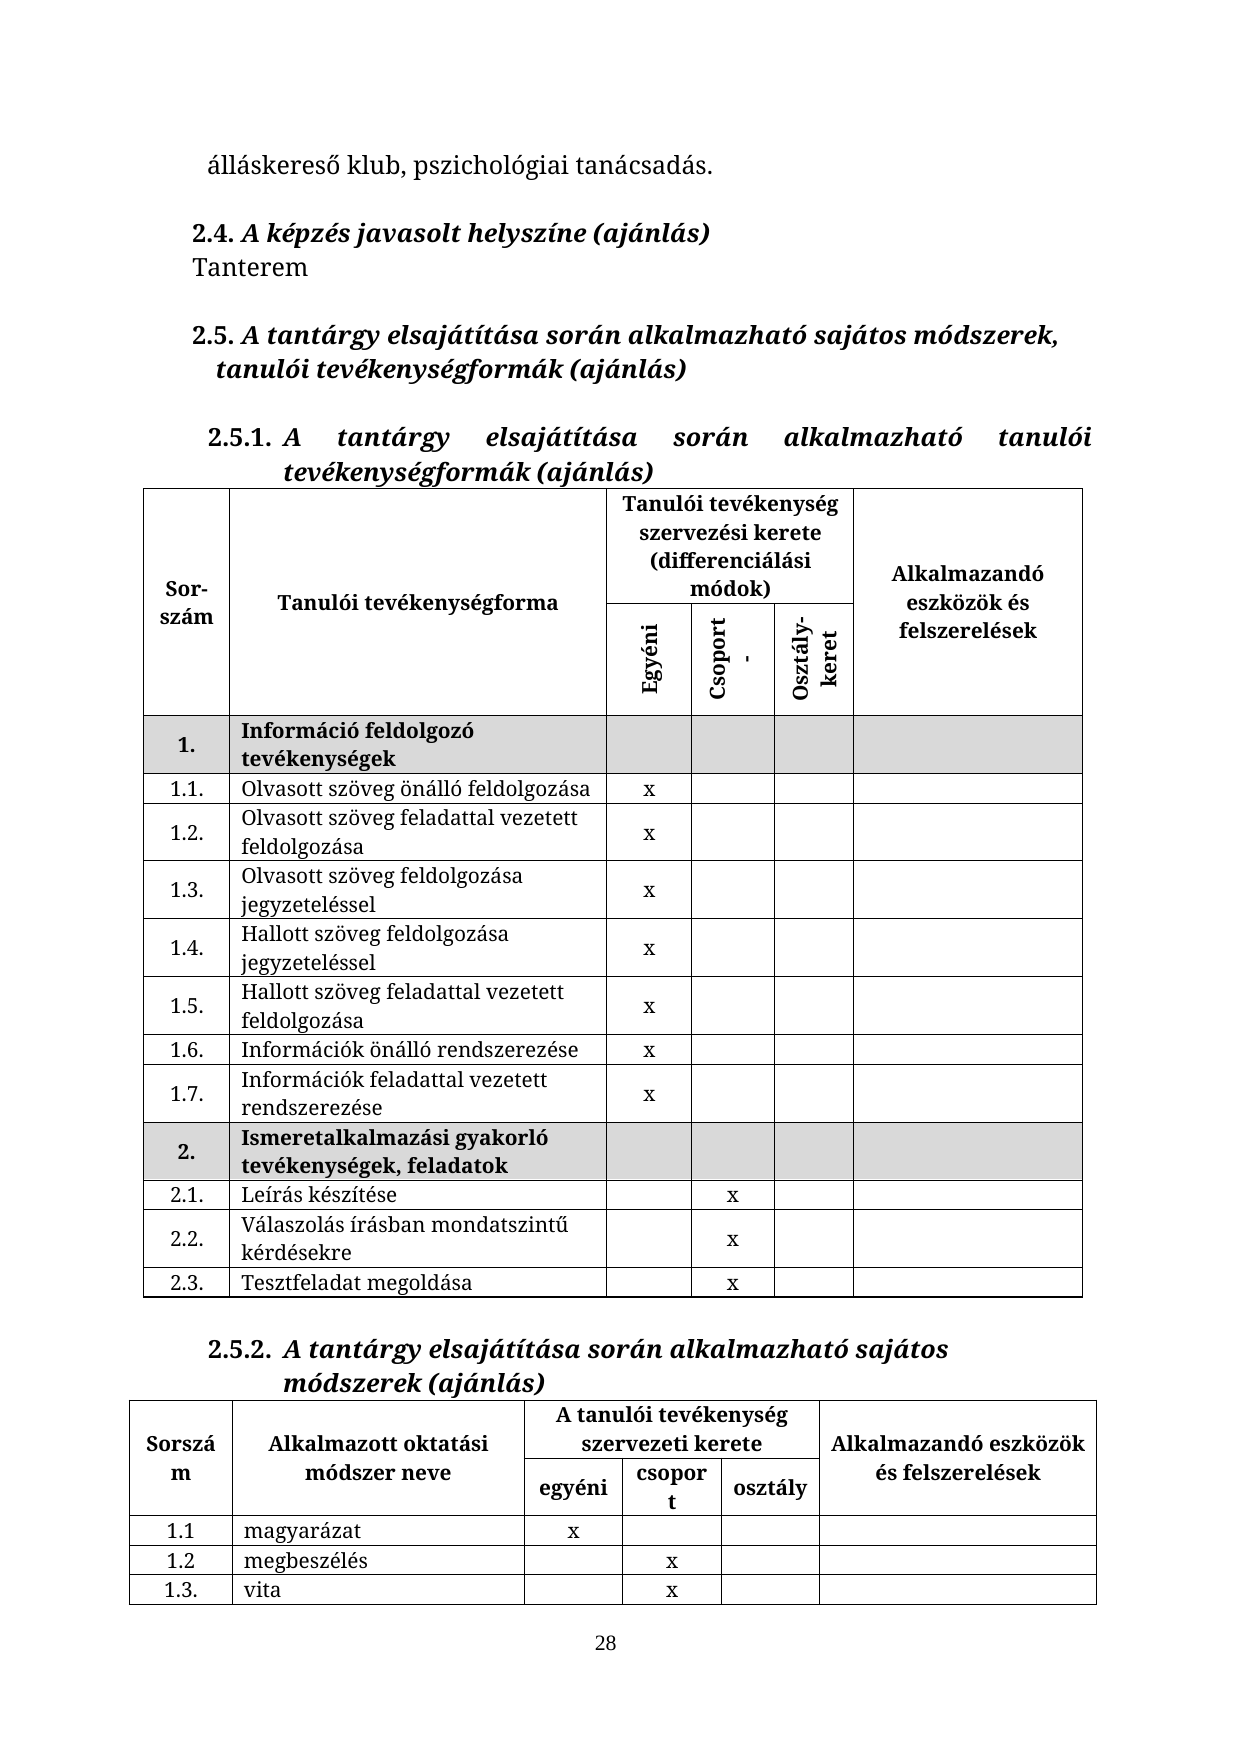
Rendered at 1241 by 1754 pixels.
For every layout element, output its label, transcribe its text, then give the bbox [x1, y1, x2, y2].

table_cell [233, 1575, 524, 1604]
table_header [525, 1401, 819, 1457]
list A képzés javasolt helyszíne (ajánlás) [192, 216, 1093, 250]
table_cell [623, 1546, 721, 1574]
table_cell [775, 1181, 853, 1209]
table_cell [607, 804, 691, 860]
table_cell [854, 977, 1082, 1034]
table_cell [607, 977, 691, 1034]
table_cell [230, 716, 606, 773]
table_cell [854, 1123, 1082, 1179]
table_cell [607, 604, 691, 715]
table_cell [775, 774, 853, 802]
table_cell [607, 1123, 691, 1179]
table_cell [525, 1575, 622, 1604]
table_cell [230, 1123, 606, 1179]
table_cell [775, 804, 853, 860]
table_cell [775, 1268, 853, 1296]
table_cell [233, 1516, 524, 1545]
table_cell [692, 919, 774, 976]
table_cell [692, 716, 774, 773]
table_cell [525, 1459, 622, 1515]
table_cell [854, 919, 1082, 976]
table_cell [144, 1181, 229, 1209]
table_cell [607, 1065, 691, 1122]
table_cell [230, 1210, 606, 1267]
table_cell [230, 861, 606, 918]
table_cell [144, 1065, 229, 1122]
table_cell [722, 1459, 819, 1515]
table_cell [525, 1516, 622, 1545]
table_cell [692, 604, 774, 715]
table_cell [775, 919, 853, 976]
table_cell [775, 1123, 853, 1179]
text Tanterem [192, 250, 1093, 284]
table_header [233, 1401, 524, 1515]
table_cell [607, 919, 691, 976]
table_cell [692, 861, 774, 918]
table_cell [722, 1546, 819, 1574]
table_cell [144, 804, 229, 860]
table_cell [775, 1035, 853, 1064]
list A tantárgy elsajátítása során alkalmazható sajátos módszerek (ajánlás) [208, 1331, 1093, 1399]
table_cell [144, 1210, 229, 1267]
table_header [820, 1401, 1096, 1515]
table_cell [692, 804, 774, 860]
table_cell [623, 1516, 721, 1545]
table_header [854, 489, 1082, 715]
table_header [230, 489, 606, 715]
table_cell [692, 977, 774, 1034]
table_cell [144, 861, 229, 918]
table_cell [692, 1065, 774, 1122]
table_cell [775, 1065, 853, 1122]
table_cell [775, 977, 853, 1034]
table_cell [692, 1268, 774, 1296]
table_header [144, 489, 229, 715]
list A tantárgy elsajátítása során alkalmazható tanulói tevékenységformák (ajánlás) [208, 420, 1093, 488]
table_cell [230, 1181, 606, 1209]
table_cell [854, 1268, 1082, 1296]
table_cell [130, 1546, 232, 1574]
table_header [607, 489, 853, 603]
list A tantárgy elsajátítása során alkalmazható sajátos módszerek, tanulói tevékenységformák (ajánlás) [192, 318, 1093, 386]
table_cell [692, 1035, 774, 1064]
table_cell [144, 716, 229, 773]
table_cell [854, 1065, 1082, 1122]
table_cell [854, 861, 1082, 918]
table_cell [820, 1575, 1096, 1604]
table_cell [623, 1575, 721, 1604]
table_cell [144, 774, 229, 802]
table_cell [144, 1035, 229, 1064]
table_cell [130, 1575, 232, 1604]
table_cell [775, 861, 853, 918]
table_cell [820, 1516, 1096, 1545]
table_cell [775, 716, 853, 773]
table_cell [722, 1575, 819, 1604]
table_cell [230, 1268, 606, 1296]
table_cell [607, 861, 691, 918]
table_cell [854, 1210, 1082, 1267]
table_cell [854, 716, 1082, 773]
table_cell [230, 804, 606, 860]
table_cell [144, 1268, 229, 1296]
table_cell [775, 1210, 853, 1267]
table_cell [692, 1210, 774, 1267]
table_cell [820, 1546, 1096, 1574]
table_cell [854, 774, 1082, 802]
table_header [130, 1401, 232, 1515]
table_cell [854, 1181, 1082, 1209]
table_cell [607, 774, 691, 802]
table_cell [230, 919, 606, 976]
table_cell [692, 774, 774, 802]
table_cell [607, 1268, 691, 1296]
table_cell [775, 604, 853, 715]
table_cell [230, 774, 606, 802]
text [207, 148, 1093, 182]
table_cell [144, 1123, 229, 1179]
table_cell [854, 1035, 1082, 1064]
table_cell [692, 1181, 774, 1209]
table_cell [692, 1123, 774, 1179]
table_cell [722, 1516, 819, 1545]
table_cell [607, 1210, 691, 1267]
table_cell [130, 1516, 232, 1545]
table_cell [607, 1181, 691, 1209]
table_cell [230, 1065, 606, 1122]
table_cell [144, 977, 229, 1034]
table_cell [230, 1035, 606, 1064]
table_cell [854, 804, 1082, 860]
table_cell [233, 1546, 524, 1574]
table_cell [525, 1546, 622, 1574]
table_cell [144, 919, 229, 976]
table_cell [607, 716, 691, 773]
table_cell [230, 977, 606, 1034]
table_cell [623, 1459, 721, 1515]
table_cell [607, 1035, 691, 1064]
